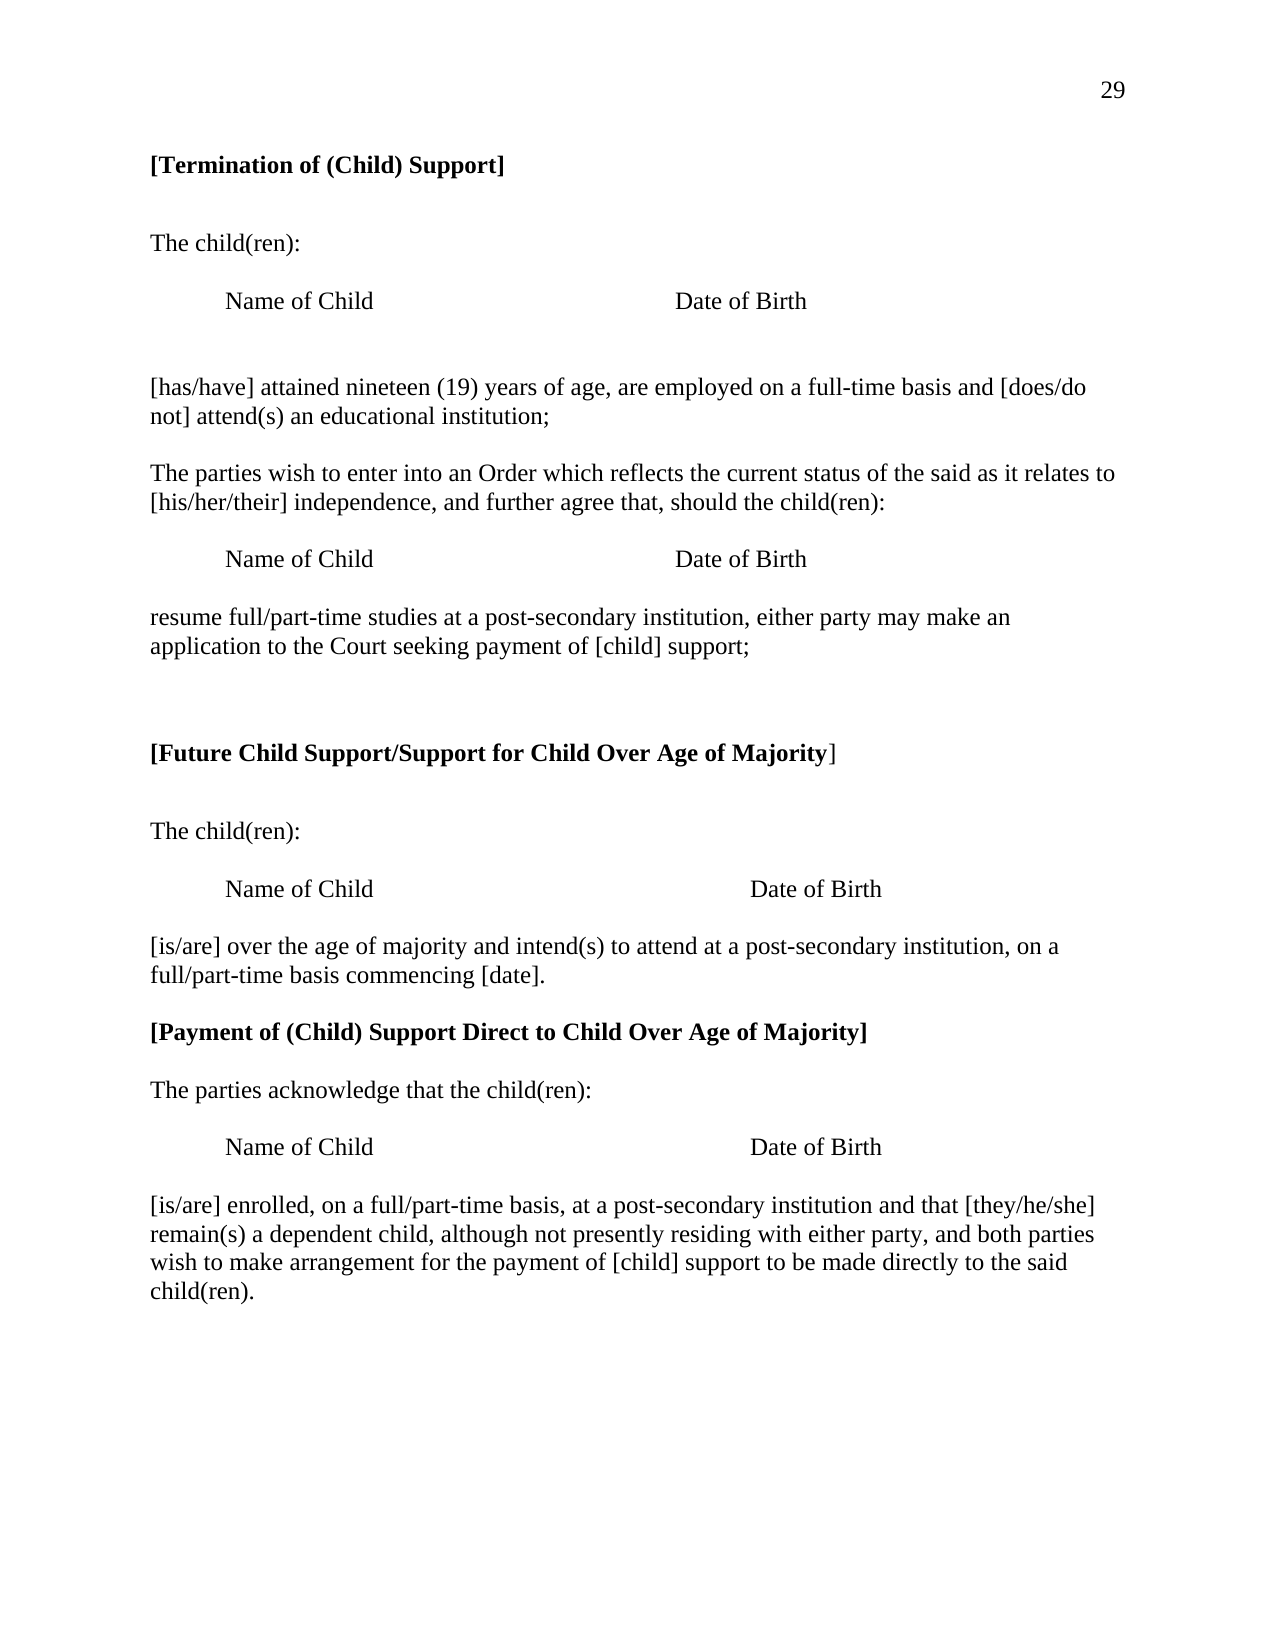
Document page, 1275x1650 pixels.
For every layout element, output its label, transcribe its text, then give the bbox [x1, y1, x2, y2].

text The parties acknowledge that the child(ren): [150, 1075, 1125, 1104]
text Name of Child Date of Birth [225, 286, 1125, 314]
text [Future Child Support/Support for Child Over Age of Majority] [150, 738, 1125, 767]
text resume full/part-time studies at a post-secondary institution, either party may make an application to the Court seeking payment of [child] support; [150, 602, 1125, 659]
text [Payment of (Child) Support Direct to Child Over Age of Majority] [150, 1017, 1125, 1046]
text Name of Child Date of Birth [225, 544, 1125, 573]
text Name of Child Date of Birth [225, 1132, 1125, 1161]
text The child(ren): [150, 816, 1125, 845]
text The parties wish to enter into an Order which reflects the current status of the said as it relates to [his/her/their] independence, and further agree that, should the child(ren): [150, 458, 1125, 516]
text [is/are] enrolled, on a full/part-time basis, at a post-secondary institution and that [they/he/she] remain(s) a dependent child, although not presently residing with either party, and both parties wish to make arrangement for the payment of [child] support to be made directly to the said child(ren). [150, 1190, 1125, 1305]
text [has/have] attained nineteen (19) years of age, are employed on a full-time basis and [does/do not] attend(s) an educational institution; [150, 372, 1125, 429]
text [Termination of (Child) Support] [150, 150, 1125, 179]
text Name of Child Date of Birth [225, 874, 1125, 902]
text [is/are] over the age of majority and intend(s) to attend at a post-secondary institution, on a full/part-time basis commencing [date]. [150, 931, 1125, 989]
text The child(ren): [150, 228, 1125, 257]
